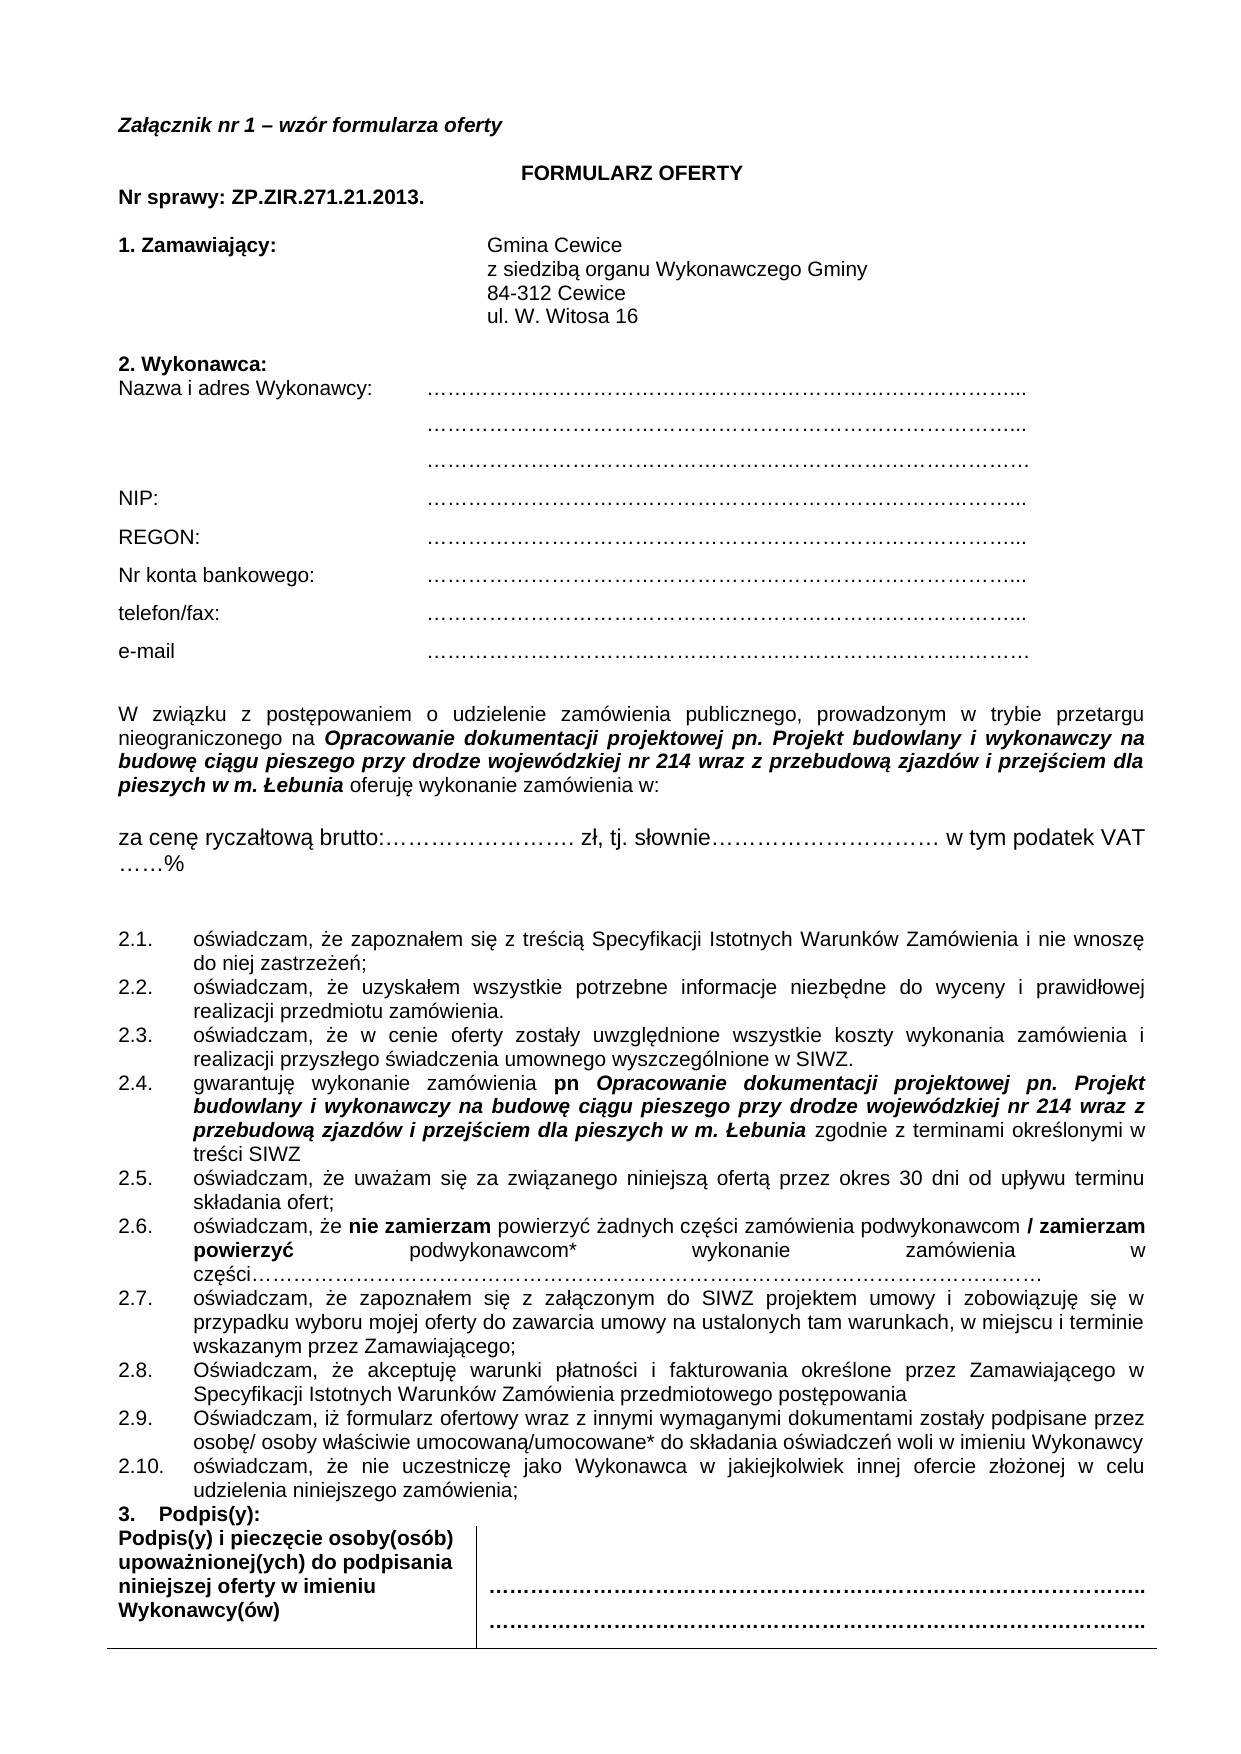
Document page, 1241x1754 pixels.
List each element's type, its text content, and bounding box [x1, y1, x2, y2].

table_cell Nr konta bankowego: [107, 563, 415, 601]
table_cell …………………………………………………………………………… [415, 639, 1108, 677]
table_header …………………………………………………………………………... …………………………………………………………………………... …………………………………………………………………………… [415, 376, 1108, 486]
table_cell REGON: [107, 525, 415, 563]
table_header Nazwa i adres Wykonawcy: [107, 376, 415, 486]
list oświadczam, że nie uczestniczę jako Wykonawca w jakiejkolwiek innej ofercie złożonej w celu udzielenia niniejszego zamówienia; [118, 1454, 1146, 1502]
text 1. Zamawiający: Gmina Cewice [118, 232, 1146, 256]
text Nr sprawy: ZP.ZIR.271.21.2013. [118, 184, 1146, 208]
list Podpis(y): [118, 1502, 1146, 1526]
list oświadczam, że zapoznałem się z załączonym do SIWZ projektem umowy i zobowiązuję się w przypadku wyboru mojej oferty do zawarcia umowy na ustalonych tam warunkach, w miejscu i terminie wskazanym przez Zamawiającego; [118, 1286, 1146, 1358]
subtitle Załącznik nr 1 – wzór formularza oferty [118, 113, 1146, 137]
table_cell …………………………………………………………………………... [415, 601, 1108, 639]
list oświadczam, że zapoznałem się z treścią Specyfikacji Istotnych Warunków Zamówienia i nie wnoszę do niej zastrzeżeń; [118, 927, 1146, 974]
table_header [107, 1526, 476, 1648]
table_cell NIP: [107, 486, 415, 524]
table_cell …………………………………………………………………………... [415, 563, 1108, 601]
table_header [477, 1526, 1157, 1648]
list Oświadczam, iż formularz ofertowy wraz z innymi wymaganymi dokumentami zostały podpisane przez osobę/ osoby właściwie umocowaną/umocowane* do składania oświadczeń woli w imieniu Wykonawcy [118, 1406, 1146, 1454]
text FORMULARZ OFERTY [118, 161, 1146, 184]
text ul. W. Witosa 16 [118, 304, 1146, 328]
text za cenę ryczałtową brutto:……………………. zł, tj. słownie………………………… w tym podatek VAT ……% [118, 823, 1146, 876]
table_cell …………………………………………………………………………... [415, 486, 1108, 524]
list oświadczam, że uważam się za związanego niniejszą ofertą przez okres 30 dni od upływu terminu składania ofert; [118, 1166, 1146, 1214]
text 84-312 Cewice [118, 280, 1146, 304]
text 2. Wykonawca: [118, 352, 1146, 376]
list oświadczam, że uzyskałem wszystkie potrzebne informacje niezbędne do wyceny i prawidłowej realizacji przedmiotu zamówienia. [118, 974, 1146, 1022]
list Oświadczam, że akceptuję warunki płatności i fakturowania określone przez Zamawiającego w Specyfikacji Istotnych Warunków Zamówienia przedmiotowego postępowania [118, 1358, 1146, 1406]
table_cell …………………………………………………………………………... [415, 525, 1108, 563]
list oświadczam, że nie zamierzam powierzyć żadnych części zamówienia podwykonawcom / zamierzam powierzyć podwykonawcom* wykonanie zamówienia w części…………………………………………………………………………………………………… [118, 1214, 1146, 1286]
list gwarantuję wykonanie zamówienia pn Opracowanie dokumentacji projektowej pn. Projekt budowlany i wykonawczy na budowę ciągu pieszego przy drodze wojewódzkiej nr 214 wraz z przebudową zjazdów i przejściem dla pieszych w m. Łebunia zgodnie z terminami określonymi w treści SIWZ [118, 1070, 1146, 1166]
text z siedzibą organu Wykonawczego Gminy [118, 256, 1146, 280]
text W związku z postępowaniem o udzielenie zamówienia publicznego, prowadzonym w trybie przetargu nieograniczonego na Opracowanie dokumentacji projektowej pn. Projekt budowlany i wykonawczy na budowę ciągu pieszego przy drodze wojewódzkiej nr 214 wraz z przebudową zjazdów i przejściem dla pieszych w m. Łebunia oferuję wykonanie zamówienia w: [118, 701, 1146, 797]
list oświadczam, że w cenie oferty zostały uwzględnione wszystkie koszty wykonania zamówienia i realizacji przyszłego świadczenia umownego wyszczególnione w SIWZ. [118, 1022, 1146, 1070]
table_cell e-mail [107, 639, 415, 677]
table_cell telefon/fax: [107, 601, 415, 639]
